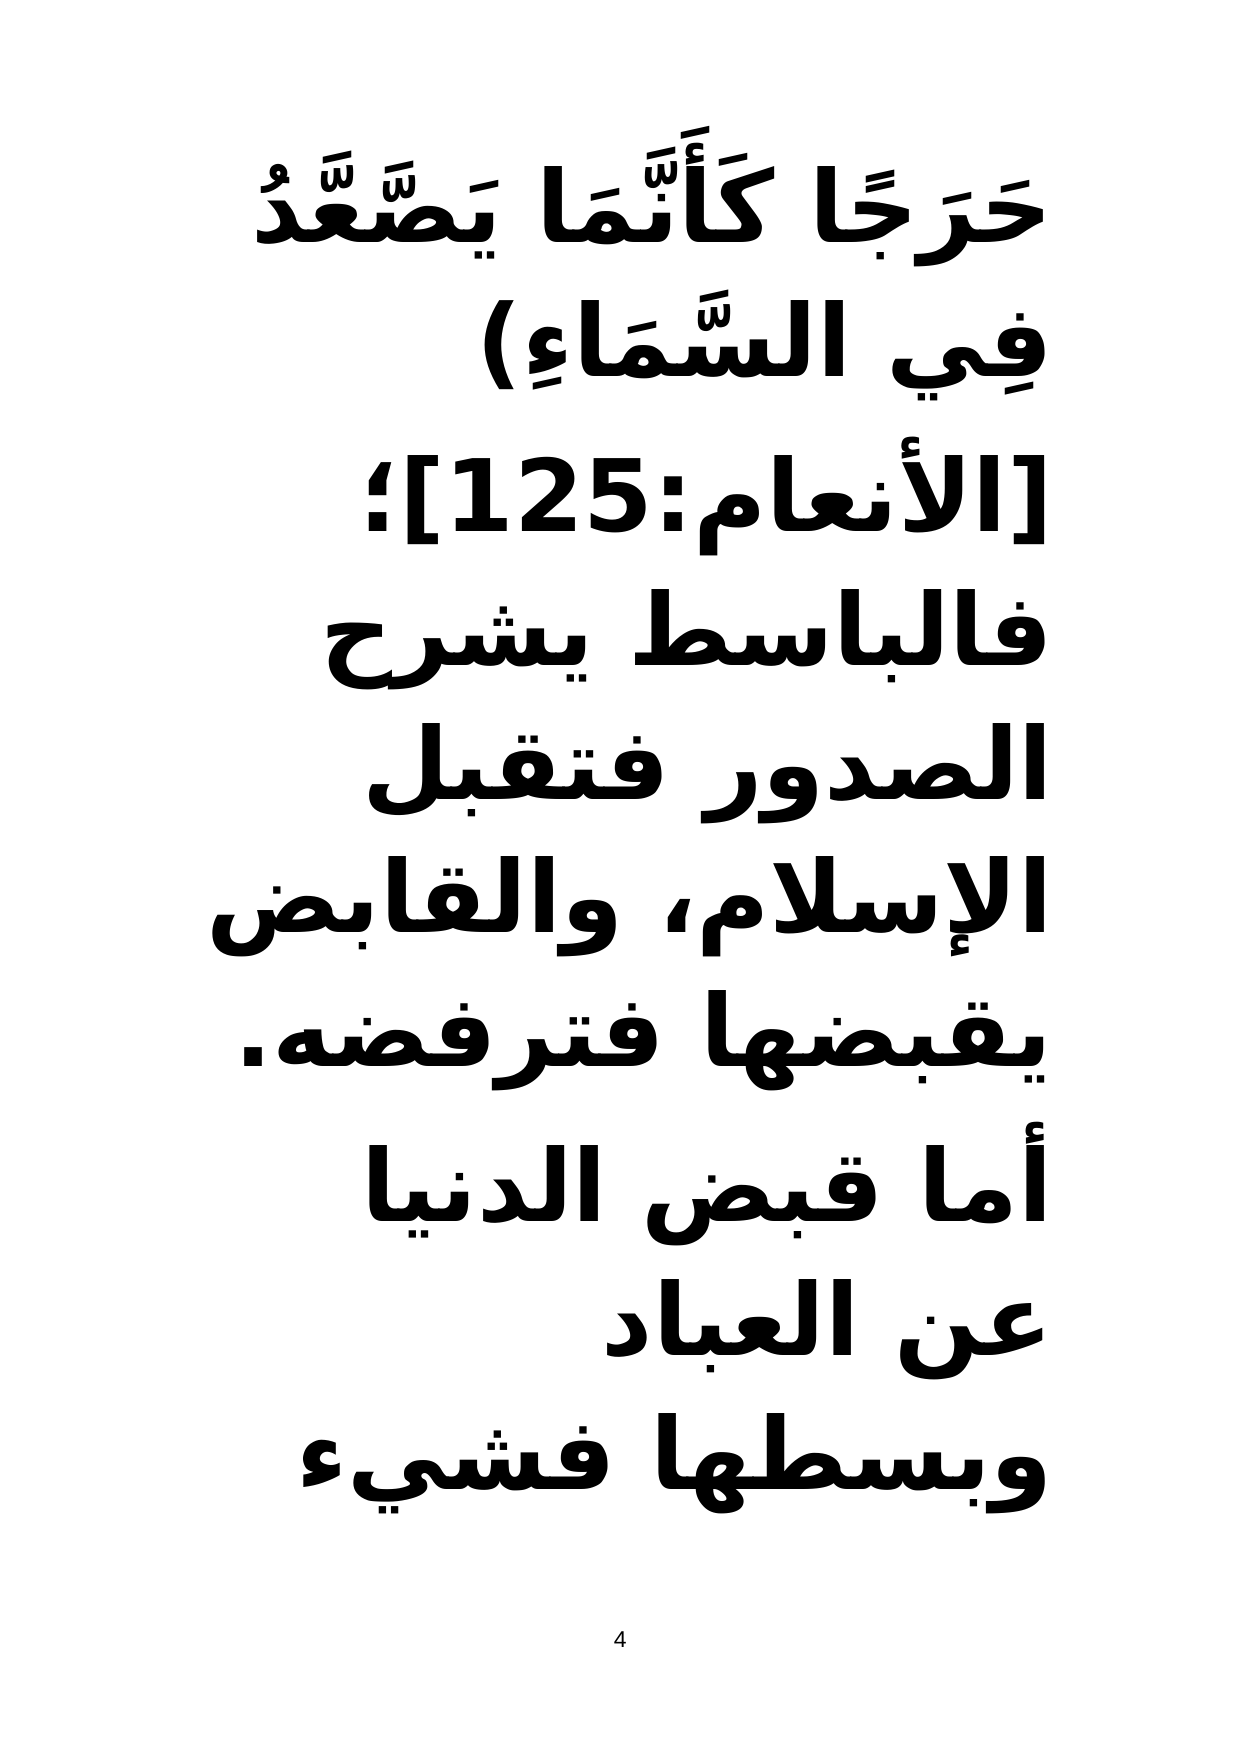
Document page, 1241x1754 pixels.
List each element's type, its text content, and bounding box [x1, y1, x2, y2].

text [الأنعام:125]؛ فالباسط يشرح الصدور فتقبل الإسلام، والقابض يقبضها فترفضه. [187, 438, 1053, 1090]
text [187, 150, 1053, 400]
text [187, 1129, 1053, 1513]
